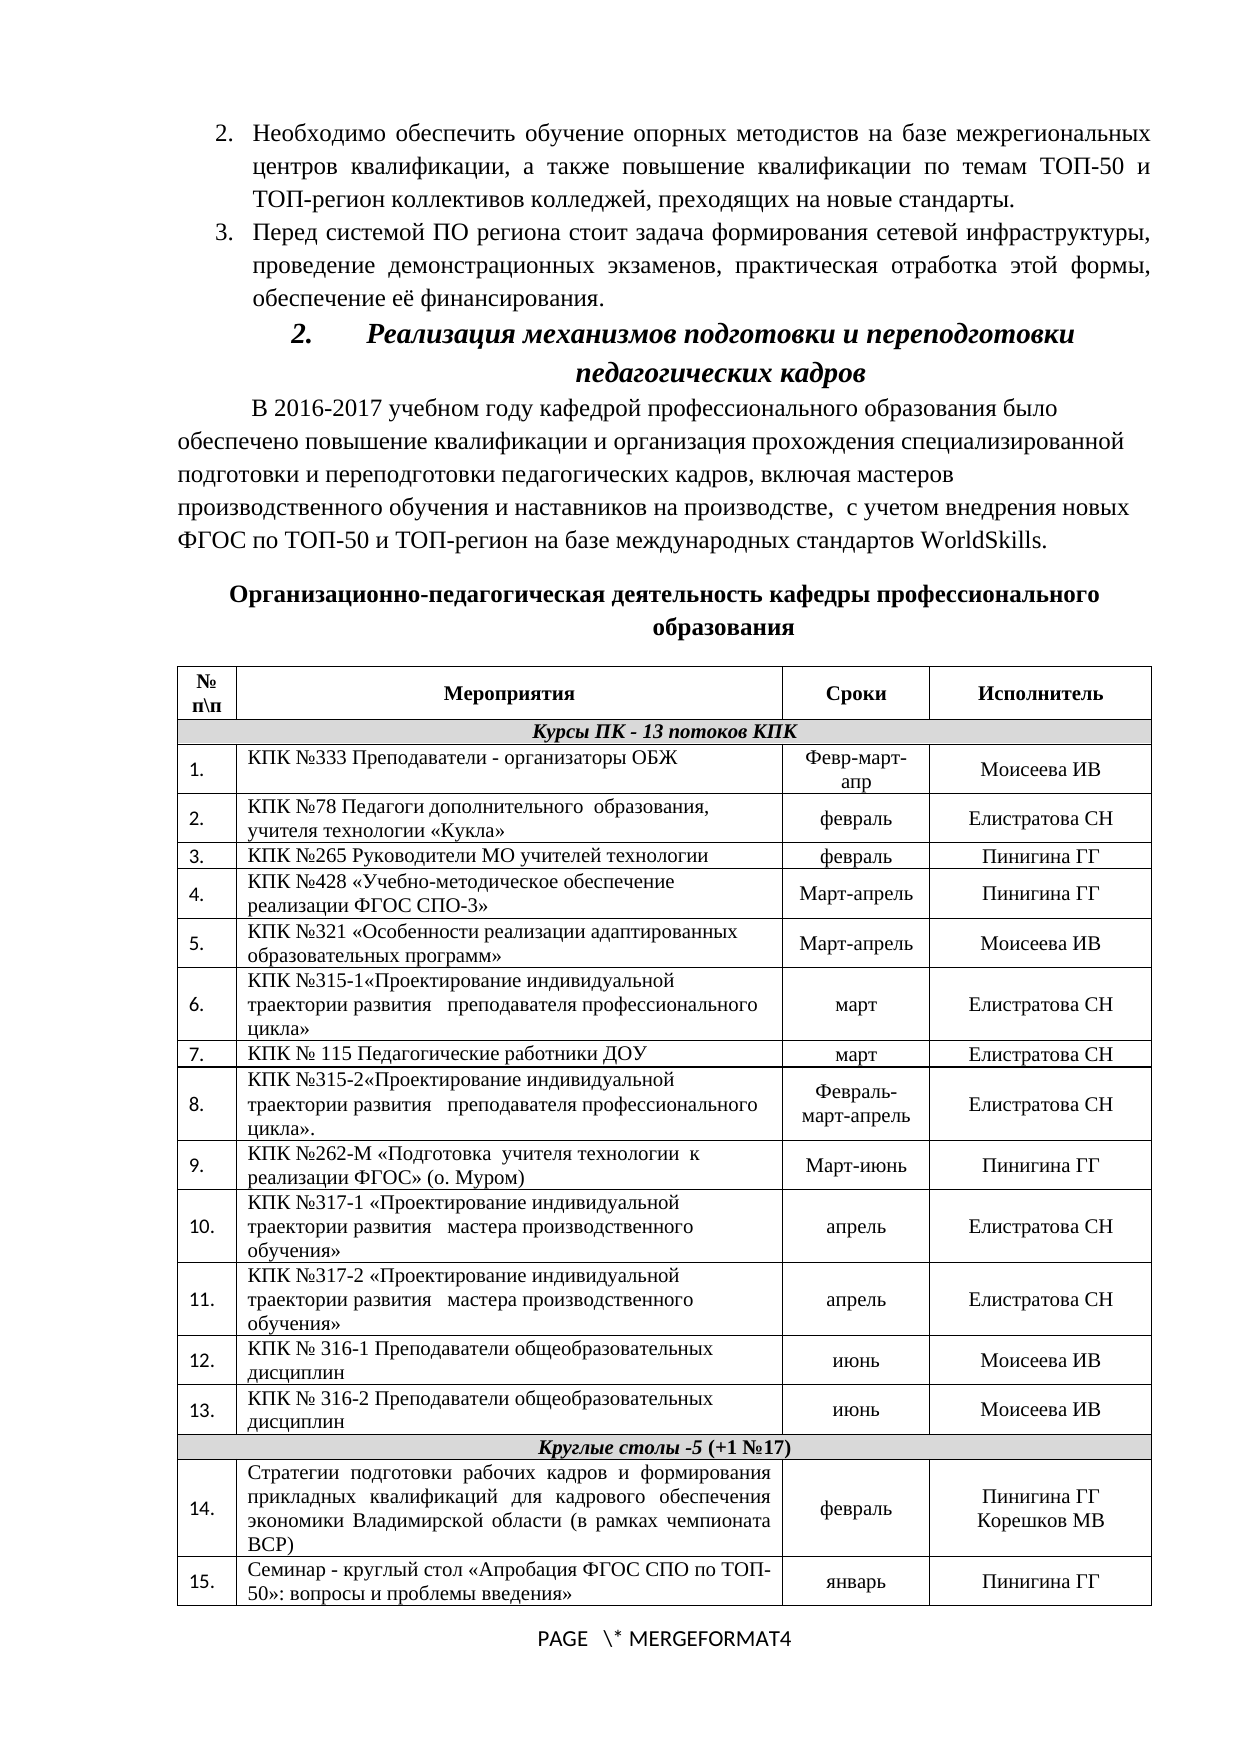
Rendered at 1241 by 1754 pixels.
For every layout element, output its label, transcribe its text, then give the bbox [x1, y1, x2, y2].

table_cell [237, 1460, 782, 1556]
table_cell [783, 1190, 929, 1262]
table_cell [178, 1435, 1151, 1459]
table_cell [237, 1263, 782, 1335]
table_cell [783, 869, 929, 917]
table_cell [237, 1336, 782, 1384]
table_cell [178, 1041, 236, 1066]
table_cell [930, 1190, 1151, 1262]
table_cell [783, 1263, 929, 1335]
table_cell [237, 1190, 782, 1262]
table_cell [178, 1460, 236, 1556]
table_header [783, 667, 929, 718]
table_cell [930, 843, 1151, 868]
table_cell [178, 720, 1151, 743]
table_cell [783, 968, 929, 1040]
list Реализация механизмов подготовки и переподготовки педагогических кадров [215, 316, 1152, 388]
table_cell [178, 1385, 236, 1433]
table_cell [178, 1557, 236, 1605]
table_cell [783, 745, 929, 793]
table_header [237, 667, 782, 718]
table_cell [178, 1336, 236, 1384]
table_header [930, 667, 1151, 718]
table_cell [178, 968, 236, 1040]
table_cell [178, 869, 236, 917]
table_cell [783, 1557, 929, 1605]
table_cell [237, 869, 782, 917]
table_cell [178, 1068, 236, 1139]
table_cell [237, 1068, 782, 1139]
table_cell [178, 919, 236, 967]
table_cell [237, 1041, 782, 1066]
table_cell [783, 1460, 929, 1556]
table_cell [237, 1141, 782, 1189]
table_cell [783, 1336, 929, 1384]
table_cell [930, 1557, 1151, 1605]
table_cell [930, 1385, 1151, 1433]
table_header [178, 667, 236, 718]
text В 2016-2017 учебном году кафедрой профессионального образования было обеспечено повышение квалификации и организация прохождения специализированной подготовки и переподготовки педагогических кадров, включая мастеров производственного обучения и наставников на производстве, с учетом внедрения новых ФГОС по ТОП-50 и ТОП-регион на базе международных стандартов WorldSkills. [177, 393, 1152, 554]
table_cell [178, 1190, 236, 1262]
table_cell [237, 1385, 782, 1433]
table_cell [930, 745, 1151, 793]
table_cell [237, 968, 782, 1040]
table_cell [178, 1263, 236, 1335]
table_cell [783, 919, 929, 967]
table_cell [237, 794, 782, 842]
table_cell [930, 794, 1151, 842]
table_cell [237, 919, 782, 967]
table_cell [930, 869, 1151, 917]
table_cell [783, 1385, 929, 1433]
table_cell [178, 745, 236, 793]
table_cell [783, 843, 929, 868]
list Необходимо обеспечить обучение опорных методистов на базе межрегиональных центров квалификации, а также повышение квалификации по темам ТОП-50 и ТОП-регион коллективов колледжей, преходящих на новые стандарты. [215, 118, 1152, 213]
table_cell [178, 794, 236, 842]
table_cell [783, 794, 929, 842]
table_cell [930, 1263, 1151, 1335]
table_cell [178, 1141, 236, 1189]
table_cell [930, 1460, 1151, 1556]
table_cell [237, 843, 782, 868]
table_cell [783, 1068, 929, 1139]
list Перед системой ПО региона стоит задача формирования сетевой инфраструктуры, проведение демонстрационных экзаменов, практическая отработка этой формы, обеспечение её финансирования. [215, 217, 1152, 312]
text Организационно-педагогическая деятельность кафедры профессионального образования [177, 579, 1152, 641]
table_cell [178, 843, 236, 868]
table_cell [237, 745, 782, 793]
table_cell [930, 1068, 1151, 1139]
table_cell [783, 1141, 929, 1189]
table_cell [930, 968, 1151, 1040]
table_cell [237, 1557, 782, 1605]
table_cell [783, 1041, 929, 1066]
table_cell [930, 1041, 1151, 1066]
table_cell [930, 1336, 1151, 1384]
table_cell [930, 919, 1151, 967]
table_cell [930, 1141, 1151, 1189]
